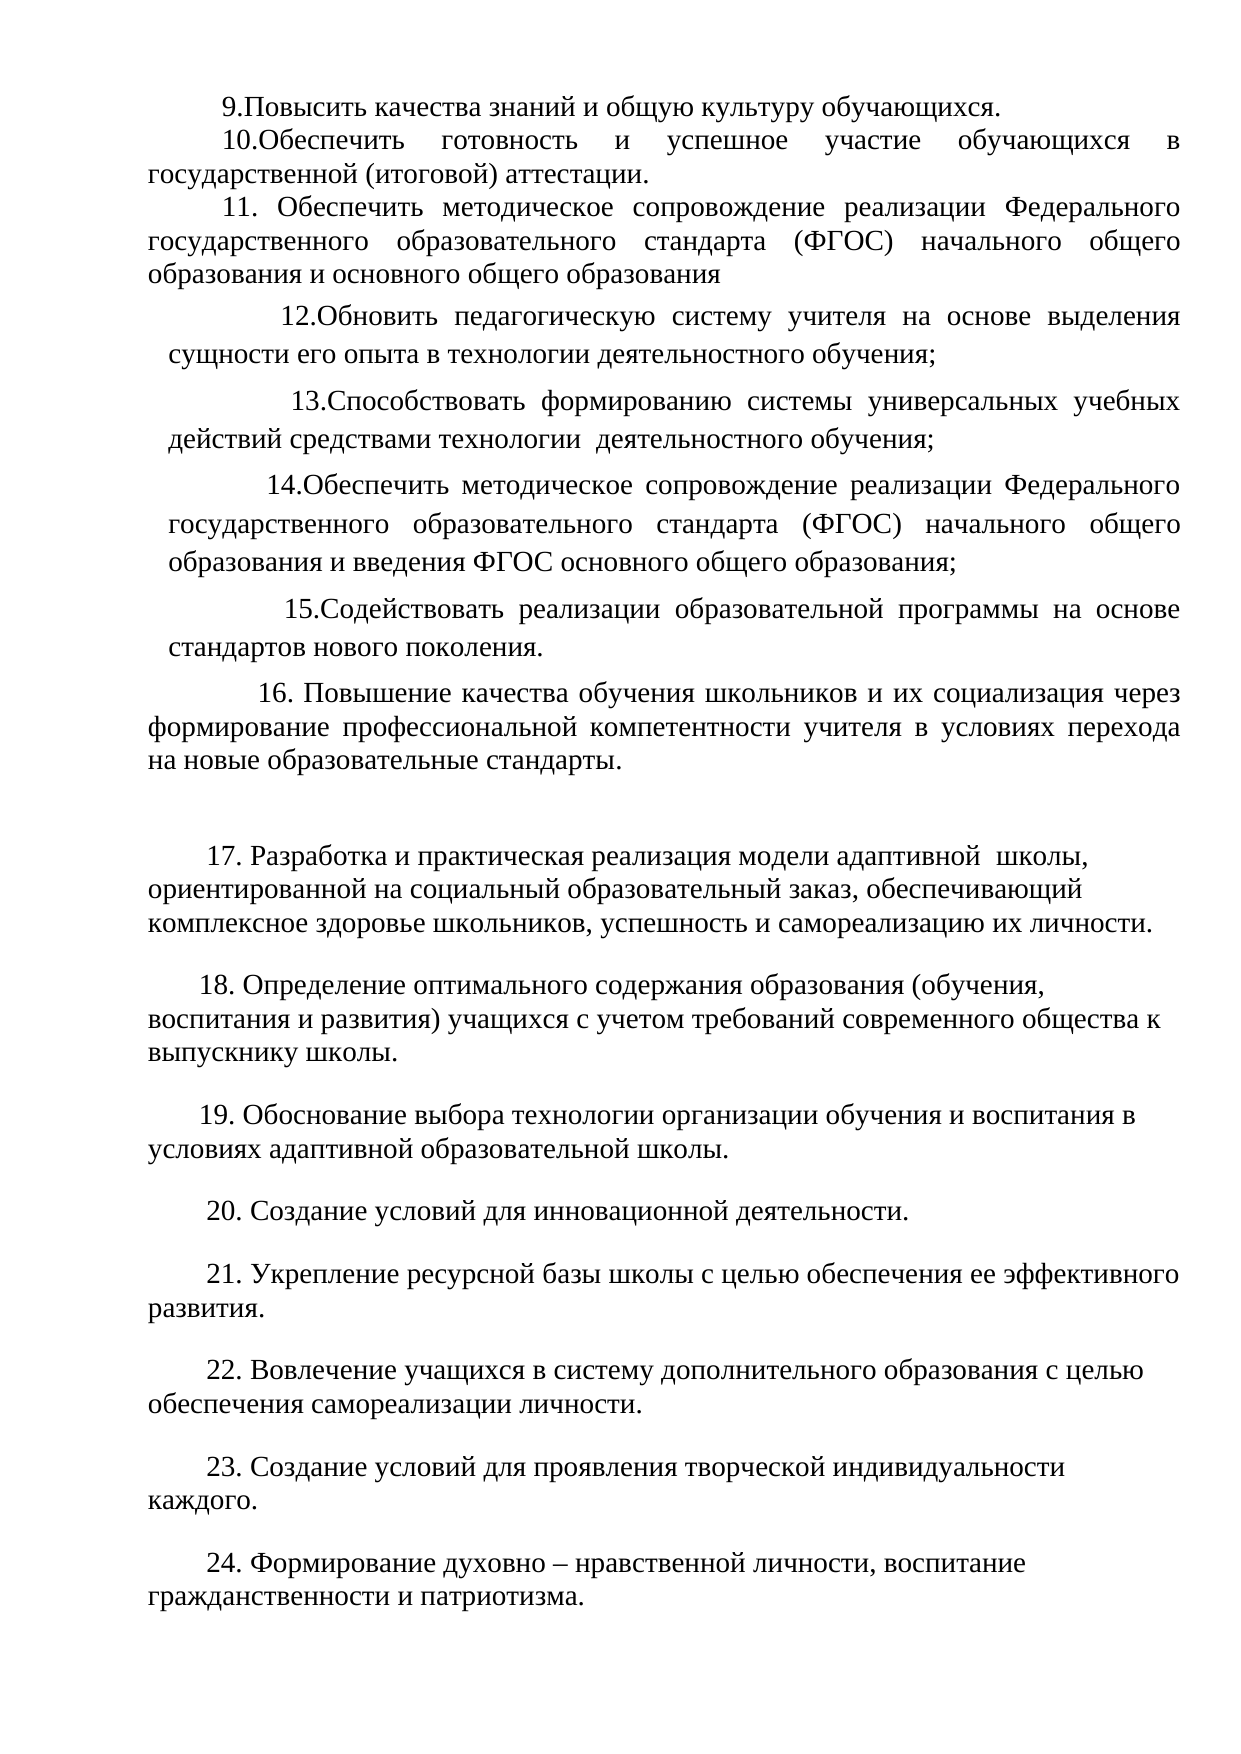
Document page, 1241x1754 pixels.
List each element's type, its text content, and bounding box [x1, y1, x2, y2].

text 18. Определение оптимального содержания образования (обучения, воспитания и развития) учащихся с учетом требований современного общества к выпускнику школы. [148, 967, 1181, 1068]
text 24. Формирование духовно – нравственной личности, воспитание гражданственности и патриотизма. [148, 1545, 1181, 1612]
text 23. Создание условий для проявления творческой индивидуальности каждого. [148, 1449, 1181, 1516]
text 12.Обновить педагогическую систему учителя на основе выделения сущности его опыта в технологии деятельностного обучения; [168, 298, 1181, 370]
text 11. Обеспечить методическое сопровождение реализации Федерального государственного образовательного стандарта (ФГОС) начального общего образования и основного общего образования [148, 189, 1181, 290]
text 13.Способствовать формированию системы универсальных учебных действий средствами технологии деятельностного обучения; [168, 383, 1181, 455]
text 16. Повышение качества обучения школьников и их социализация через формирование профессиональной компетентности учителя в условиях перехода на новые образовательные стандарты. [148, 676, 1181, 775]
text 21. Укрепление ресурсной базы школы с целью обеспечения ее эффективного развития. [148, 1256, 1181, 1323]
text 20. Создание условий для инновационной деятельности. [148, 1193, 1181, 1227]
text 19. Обоснование выбора технологии организации обучения и воспитания в условиях адаптивной образовательной школы. [148, 1097, 1181, 1164]
text 17. Разработка и практическая реализация модели адаптивной школы, ориентированной на социальный образовательный заказ, обеспечивающий комплексное здоровье школьников, успешность и самореализацию их личности. [148, 838, 1181, 938]
text 14.Обеспечить методическое сопровождение реализации Федерального государственного образовательного стандарта (ФГОС) начального общего образования и введения ФГОС основного общего образования; [168, 467, 1181, 578]
text 22. Вовлечение учащихся в систему дополнительного образования с целью обеспечения самореализации личности. [148, 1352, 1181, 1419]
text 9.Повысить качества знаний и общую культуру обучающихся. [148, 89, 1181, 122]
text 10.Обеспечить готовность и успешное участие обучающихся в государственной (итоговой) аттестации. [148, 122, 1181, 189]
text 15.Содействовать реализации образовательной программы на основе стандартов нового поколения. [168, 591, 1181, 663]
